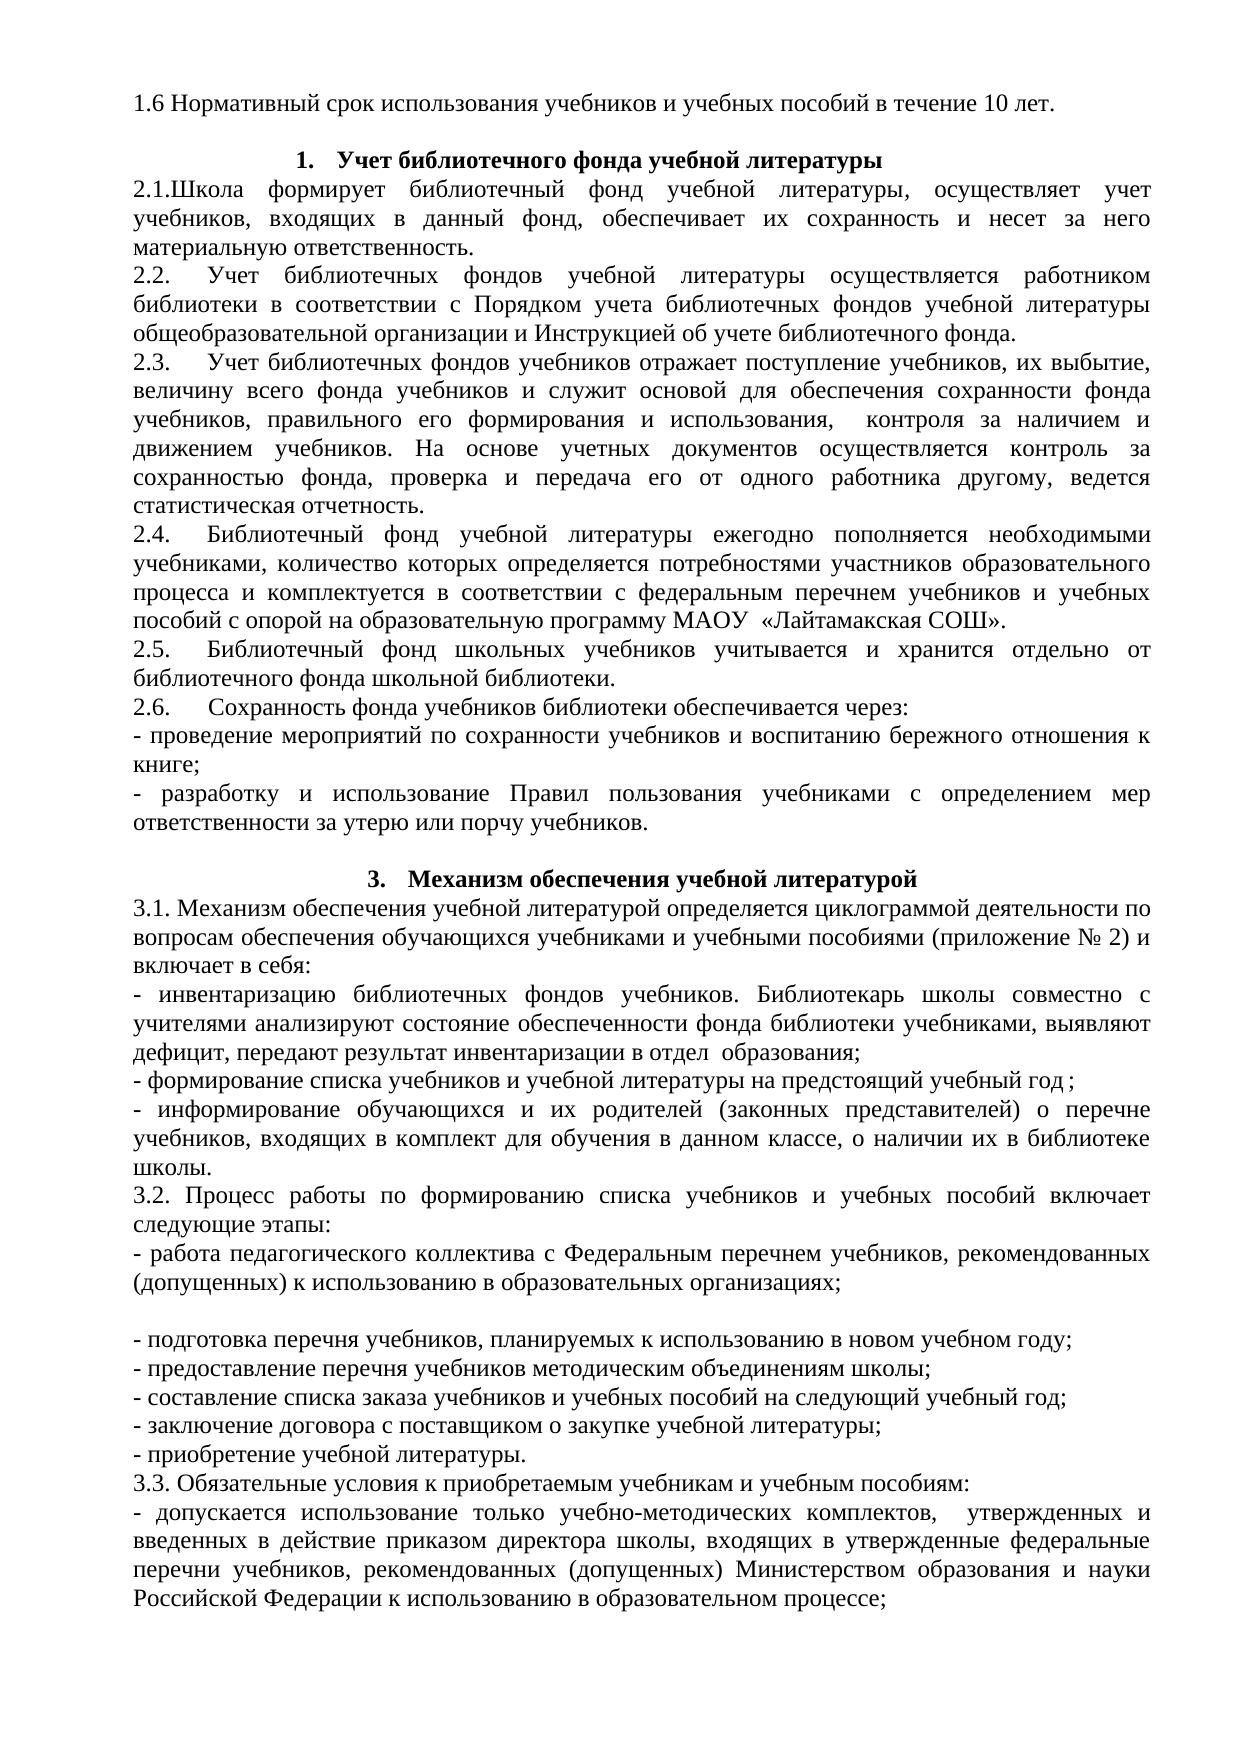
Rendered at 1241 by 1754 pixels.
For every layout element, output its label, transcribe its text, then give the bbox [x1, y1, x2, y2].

text - формирование списка учебников и учебной литературы на предстоящий учебный год ; [133, 1065, 1152, 1094]
text 3.1. Механизм обеспечения учебной литературой определяется циклограммой деятельности по вопросам обеспечения обучающихся учебниками и учебными пособиями (приложение № 2) и включает в себя: [133, 893, 1152, 979]
text - заключение договора с поставщиком о закупке учебной литературы; [133, 1410, 1152, 1439]
text 2.1.Школа формирует библиотечный фонд учебной литературы, осуществляет учет учебников, входящих в данный фонд, обеспечивает их сохранность и несет за него материальную ответственность. [133, 174, 1152, 260]
list Сохранность фонда учебников библиотеки обеспечивается через: [133, 692, 1152, 720]
text - предоставление перечня учебников методическим объединениям школы; [133, 1353, 1152, 1382]
text - составление списка заказа учебников и учебных пособий на следующий учебный год; [133, 1382, 1152, 1410]
list Нормативный срок использования учебников и учебных пособий в течение 10 лет. [133, 88, 1152, 117]
text - приобретение учебной литературы. [133, 1439, 1152, 1468]
text - проведение мероприятий по сохранности учебников и воспитанию бережного отношения к книге; [133, 720, 1152, 778]
text 3.3. Обязательные условия к приобретаемым учебникам и учебным пособиям: [133, 1468, 1152, 1497]
list Механизм обеспечения учебной литературой [133, 864, 1152, 893]
list Библиотечный фонд учебной литературы ежегодно пополняется необходимыми учебниками, количество которых определяется потребностями участников образовательного процесса и комплектуется в соответствии с федеральным перечнем учебников и учебных пособий с опорой на образовательную программу МАОУ «Лайтамакская СОШ». [133, 519, 1152, 634]
list Учет библиотечных фондов учебной литературы осуществляется работником библиотеки в соответствии с Порядком учета библиотечных фондов учебной литературы общеобразовательной организации и Инструкцией об учете библиотечного фонда. [133, 260, 1152, 347]
text - подготовка перечня учебников, планируемых к использованию в новом учебном году; [133, 1324, 1152, 1353]
list Учет библиотечных фондов учебников отражает поступление учебников, их выбытие, величину всего фонда учебников и служит основой для обеспечения сохранности фонда учебников, правильного его формирования и использования, контроля за наличием и движением учебников. На основе учетных документов осуществляется контроль за сохранностью фонда, проверка и передача его от одного работника другому, ведется статистическая отчетность. [133, 347, 1152, 519]
text - информирование обучающихся и их родителей (законных представителей) о перечне учебников, входящих в комплект для обучения в данном классе, о наличии их в библиотеке школы. [133, 1094, 1152, 1180]
text - инвентаризацию библиотечных фондов учебников. Библиотекарь школы совместно с учителями анализируют состояние обеспеченности фонда библиотеки учебниками, выявляют дефицит, передают результат инвентаризации в отдел образования; [133, 979, 1152, 1065]
text - работа педагогического коллектива с Федеральным перечнем учебников, рекомендованных (допущенных) к использованию в образовательных организациях; [133, 1238, 1152, 1295]
list Библиотечный фонд школьных учебников учитывается и хранится отдельно от библиотечного фонда школьной библиотеки. [133, 634, 1152, 692]
text 3.2. Процесс работы по формированию списка учебников и учебных пособий включает следующие этапы: [133, 1180, 1152, 1238]
list Учет библиотечного фонда учебной литературы [295, 145, 1152, 174]
text - допускается использование только учебно-методических комплектов, утвержденных и введенных в действие приказом директора школы, входящих в утвержденные федеральные перечни учебников, рекомендованных (допущенных) Министерством образования и науки Российской Федерации к использованию в образовательном процессе; [133, 1497, 1152, 1612]
text - разработку и использование Правил пользования учебниками с определением мер ответственности за утерю или порчу учебников. [133, 778, 1152, 835]
